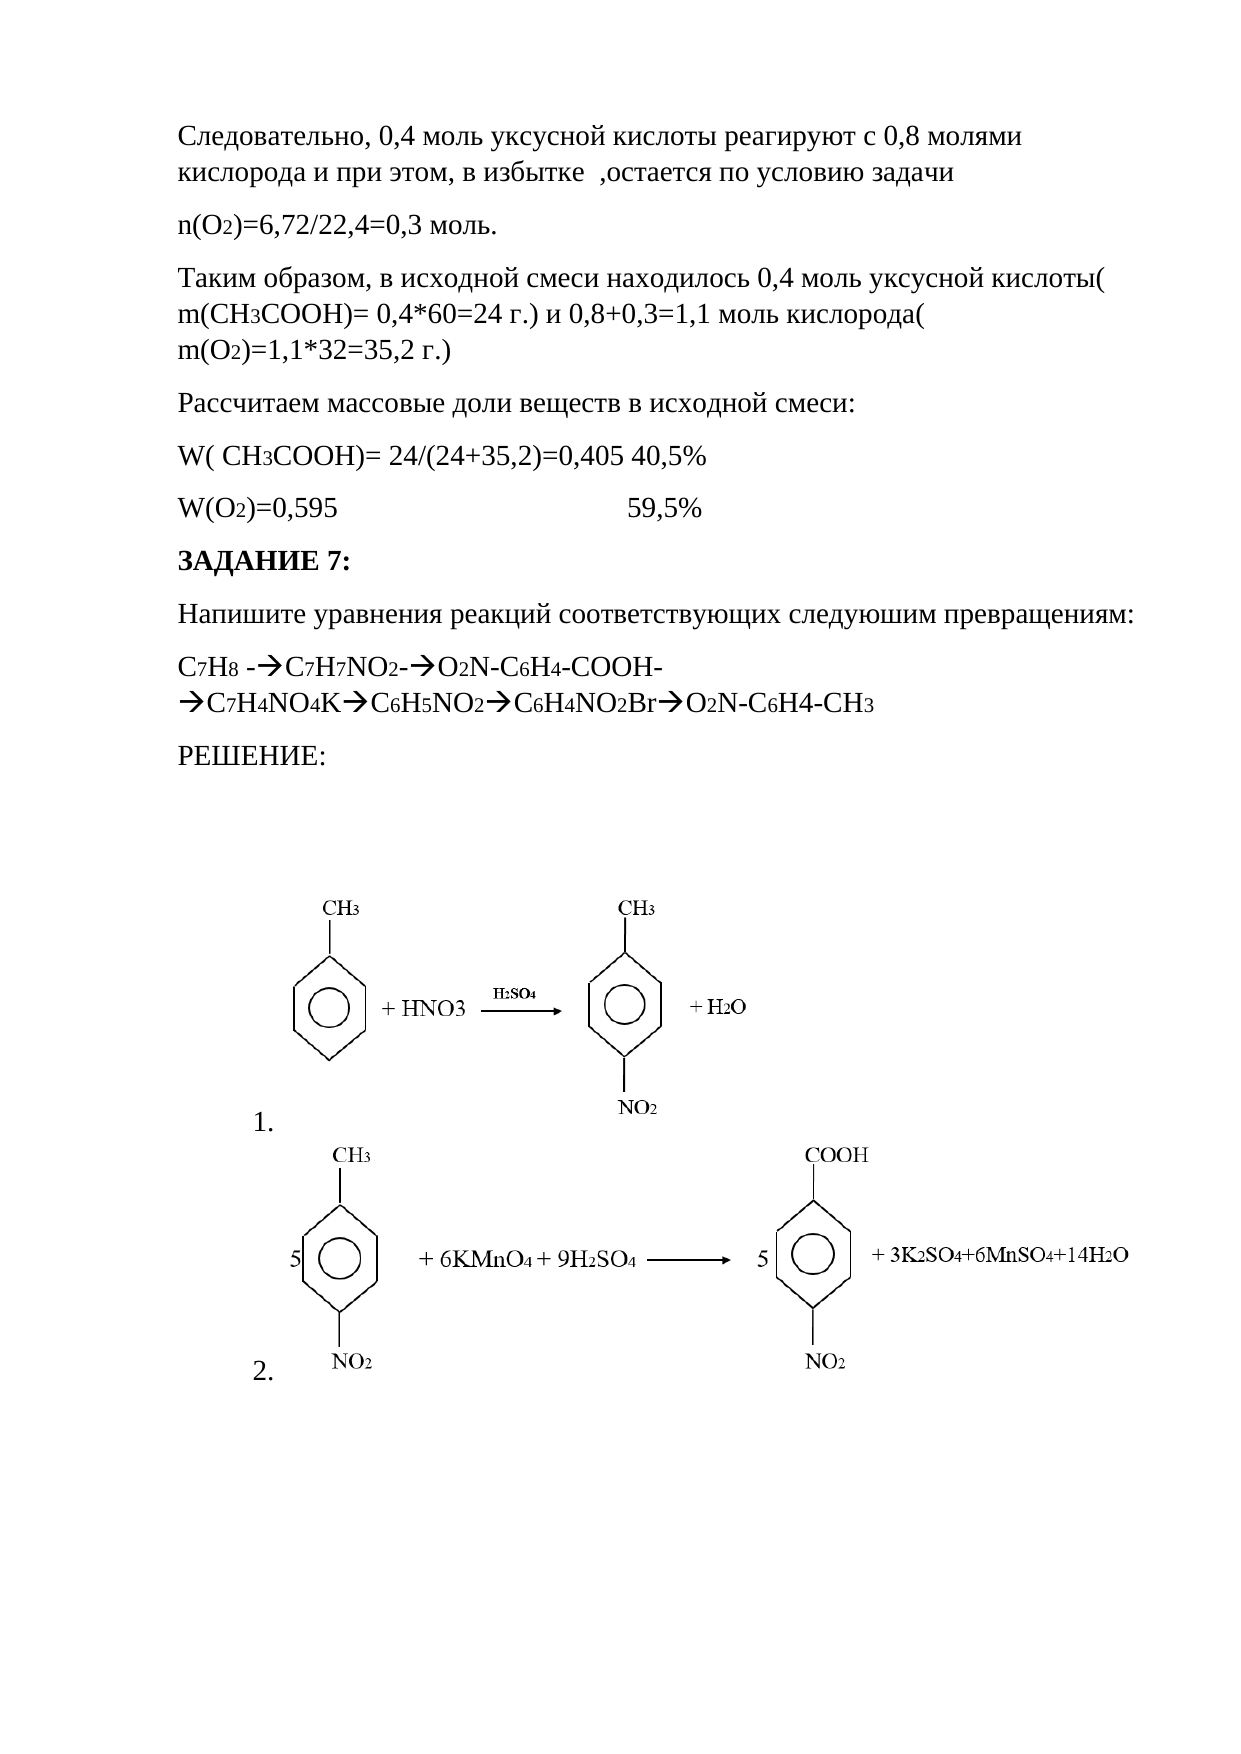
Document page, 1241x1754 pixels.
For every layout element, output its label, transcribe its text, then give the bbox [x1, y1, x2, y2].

text Таким образом, в исходной смеси находилось 0,4 моль уксусной кислоты( m(CH3COOH)= 0,4*60=24 г.) и 0,8+0,3=1,1 моль кислорода( m(O2)=1,1*32=35,2 г.) [177, 260, 1152, 366]
text ЗАДАНИЕ 7: [177, 543, 1152, 577]
text Напишите уравнения реакций соответствующих следуюшим превращениям: [177, 596, 1152, 630]
text W(O2)=0,595 59,5% [177, 491, 1152, 524]
text Рассчитаем массовые доли веществ в исходной смеси: [177, 385, 1152, 418]
text n(O2)=6,72/22,4=0,3 моль. [177, 207, 1152, 241]
text РЕШЕНИЕ: [177, 738, 1152, 772]
picture [289, 1140, 1144, 1381]
text Следовательно, 0,4 моль уксусной кислоты реагируют с 0,8 молями кислорода и при этом, в избытке ,остается по условию задачи [177, 118, 1152, 188]
text C7H8 -C7H7NO2-O2N-C6H4-COOH-C7H4NO4KC6H5NO2C6H4NO2BrO2N-C6H4-CH3 [177, 649, 1152, 719]
text W( CH3COOH)= 24/(24+35,2)=0,405 40,5% [177, 438, 1152, 471]
picture [289, 880, 758, 1132]
